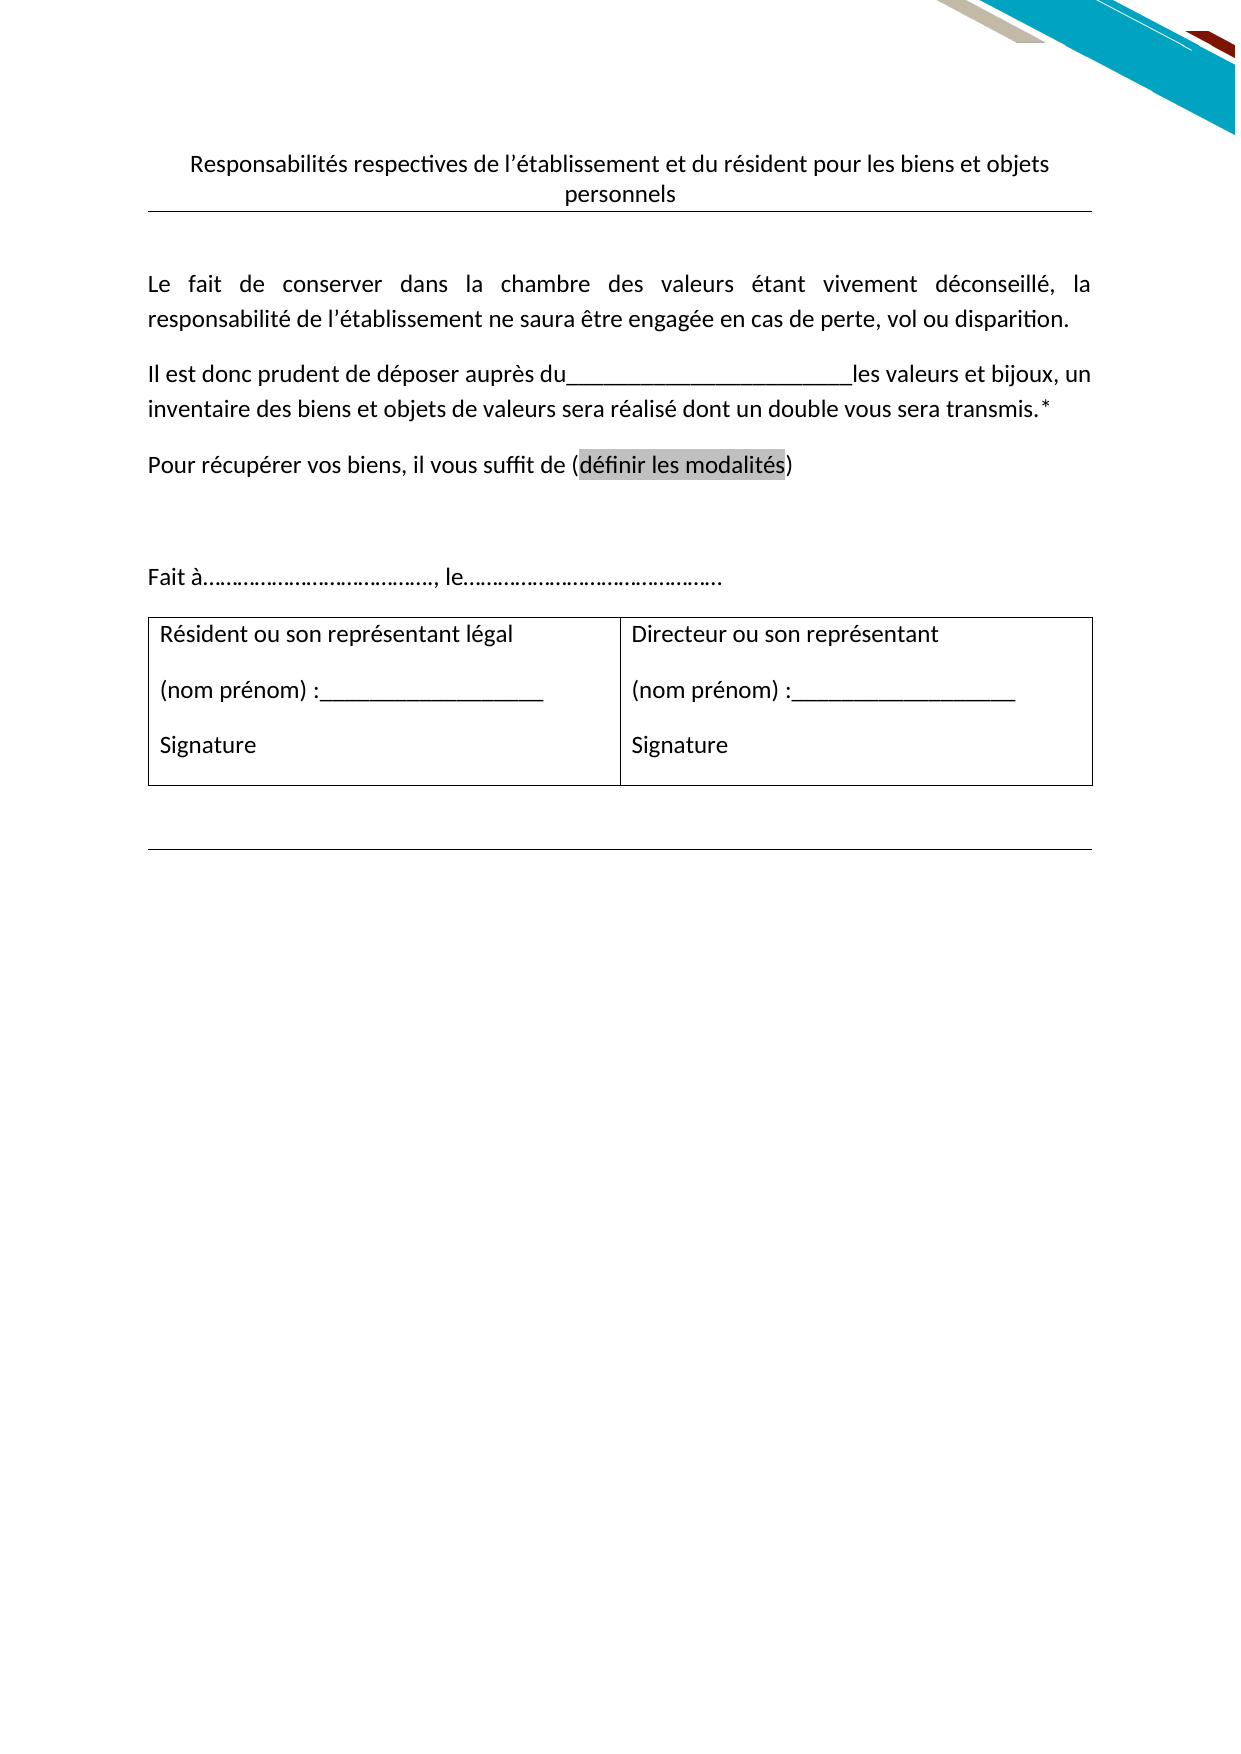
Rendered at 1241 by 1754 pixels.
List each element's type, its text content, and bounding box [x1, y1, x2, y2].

text Le fait de conserver dans la chambre des valeurs étant vivement déconseillé, la responsabilité de l’établissement ne saura être engagée en cas de perte, vol ou disparition. [148, 268, 1092, 333]
table_header Directeur ou son représentant (nom prénom) :__________________ Signature [621, 618, 1092, 785]
picture [934, 0, 1235, 135]
text Pour récupérer vos biens, il vous suffit de (définir les modalités) [785, 449, 1092, 480]
table_header Résident ou son représentant légal (nom prénom) :__________________ Signature [149, 618, 620, 785]
text Il est donc prudent de déposer auprès du_______________________les valeurs et bijoux, un inventaire des biens et objets de valeurs sera réalisé dont un double vous sera transmis.* [148, 358, 1092, 424]
text Pour récupérer vos biens, il vous suffit de (définir les modalités) [148, 449, 579, 480]
text Responsabilités respectives de l’établissement et du résident pour les biens et objets personnels [148, 148, 1092, 211]
text Fait à…………………………………., le……………………………………… [148, 561, 1092, 592]
